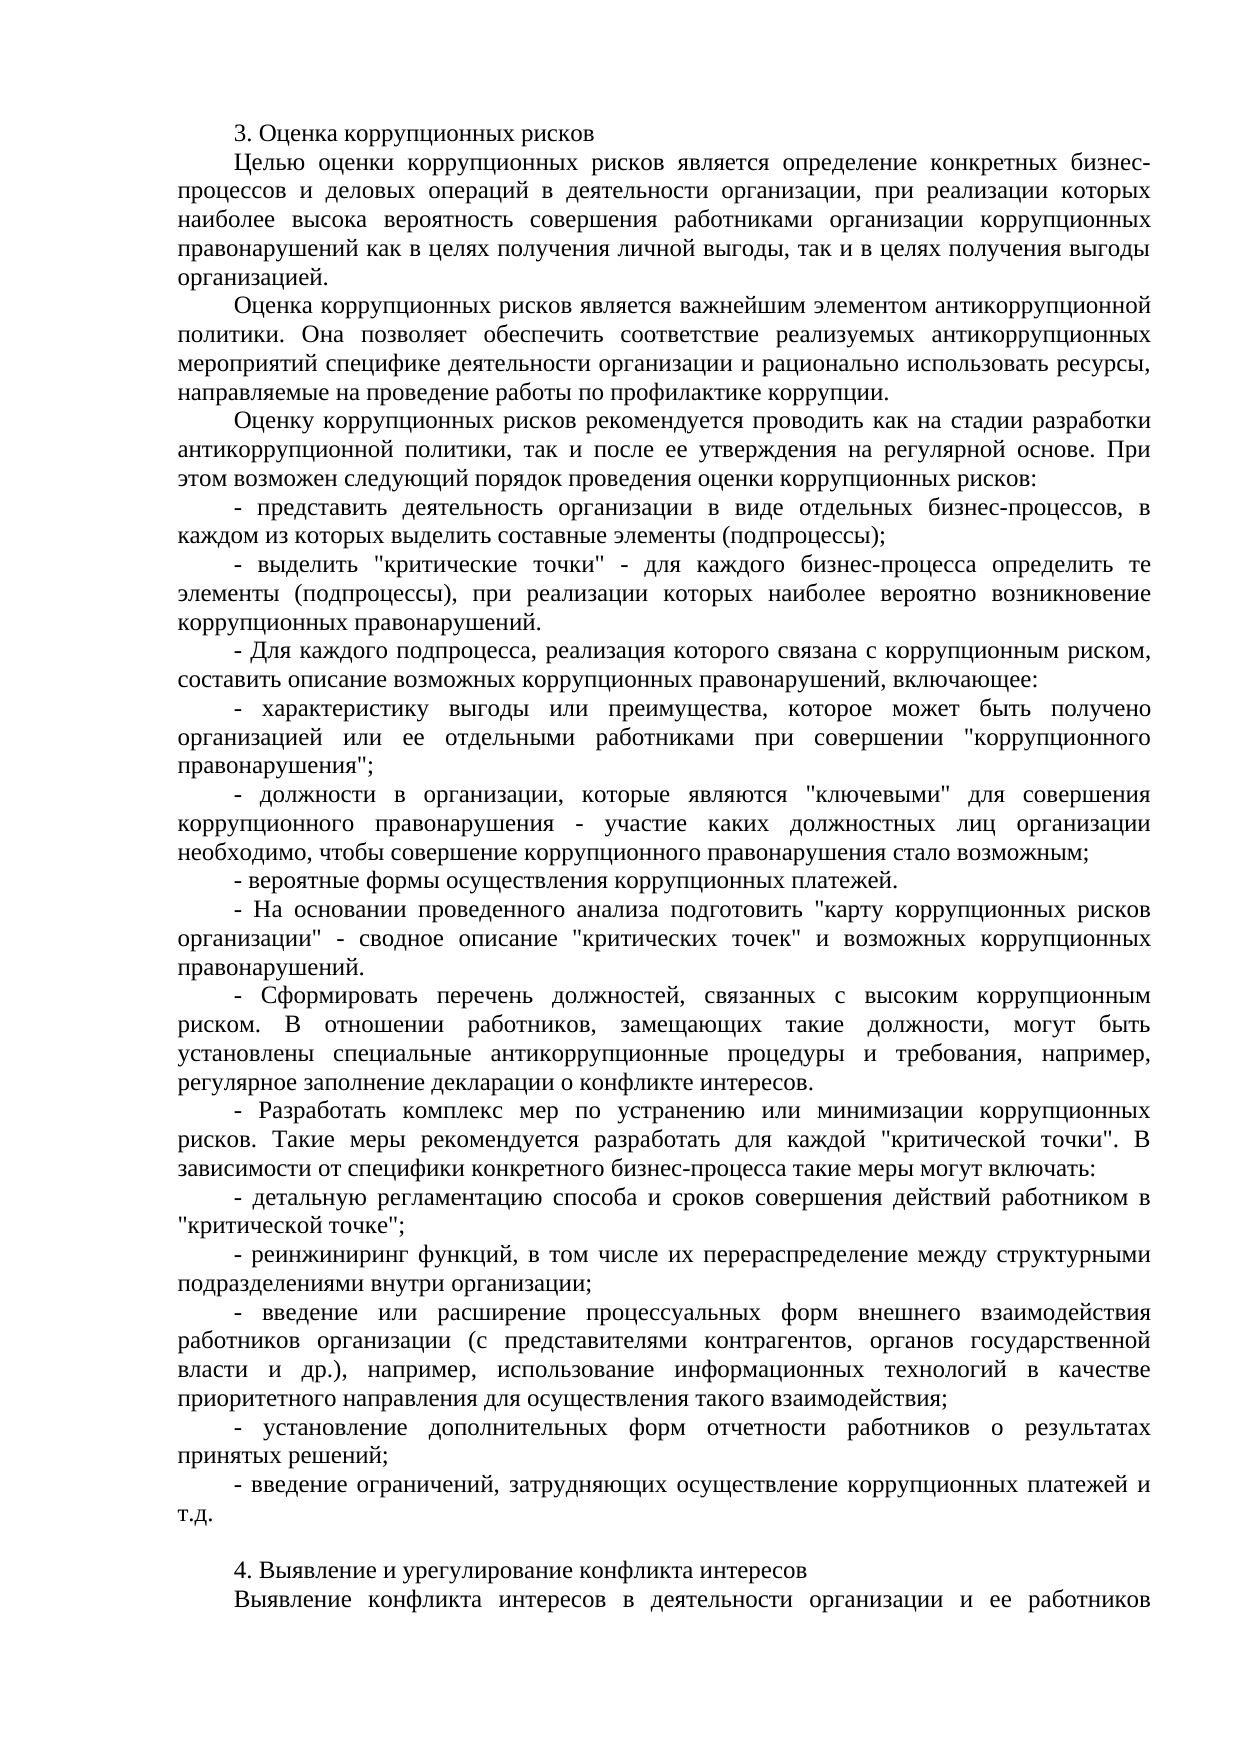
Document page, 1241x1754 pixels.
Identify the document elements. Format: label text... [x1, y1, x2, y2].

text - представить деятельность организации в виде отдельных бизнес-процессов, в каждом из которых выделить составные элементы (подпроцессы); [177, 492, 1152, 549]
text - Сформировать перечень должностей, связанных с высоким коррупционным риском. В отношении работников, замещающих такие должности, могут быть установлены специальные антикоррупционные процедуры и требования, например, регулярное заполнение декларации о конфликте интересов. [177, 981, 1152, 1096]
text - вероятные формы осуществления коррупционных платежей. [177, 866, 1152, 894]
text - характеристику выгоды или преимущества, которое может быть получено организацией или ее отдельными работниками при совершении "коррупционного правонарушения"; [177, 693, 1152, 779]
text - выделить "критические точки" - для каждого бизнес-процесса определить те элементы (подпроцессы), при реализации которых наиболее вероятно возникновение коррупционных правонарушений. [177, 549, 1152, 636]
text - Для каждого подпроцесса, реализация которого связана с коррупционным риском, составить описание возможных коррупционных правонарушений, включающее: [177, 636, 1152, 693]
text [177, 1584, 1152, 1613]
text - должности в организации, которые являются "ключевыми" для совершения коррупционного правонарушения - участие каких должностных лиц организации необходимо, чтобы совершение коррупционного правонарушения стало возможным; [177, 779, 1152, 866]
text - установление дополнительных форм отчетности работников о результатах принятых решений; [177, 1412, 1152, 1469]
text Целью оценки коррупционных рисков является определение конкретных бизнес-процессов и деловых операций в деятельности организации, при реализации которых наиболее высока вероятность совершения работниками организации коррупционных правонарушений как в целях получения личной выгоды, так и в целях получения выгоды организацией. [177, 147, 1152, 291]
text - введение или расширение процессуальных форм внешнего взаимодействия работников организации (с представителями контрагентов, органов государственной власти и др.), например, использование информационных технологий в качестве приоритетного направления для осуществления такого взаимодействия; [177, 1297, 1152, 1412]
text - реинжиниринг функций, в том числе их перераспределение между структурными подразделениями внутри организации; [177, 1239, 1152, 1297]
text - На основании проведенного анализа подготовить "карту коррупционных рисков организации" - сводное описание "критических точек" и возможных коррупционных правонарушений. [177, 894, 1152, 981]
text Оценку коррупционных рисков рекомендуется проводить как на стадии разработки антикоррупционной политики, так и после ее утверждения на регулярной основе. При этом возможен следующий порядок проведения оценки коррупционных рисков: [177, 406, 1152, 492]
text Оценка коррупционных рисков является важнейшим элементом антикоррупционной политики. Она позволяет обеспечить соответствие реализуемых антикоррупционных мероприятий специфике деятельности организации и рационально использовать ресурсы, направляемые на проведение работы по профилактике коррупции. [177, 291, 1152, 406]
text - детальную регламентацию способа и сроков совершения действий работником в "критической точке"; [177, 1182, 1152, 1239]
text - введение ограничений, затрудняющих осуществление коррупционных платежей и т.д. [177, 1469, 1152, 1527]
text - Разработать комплекс мер по устранению или минимизации коррупционных рисков. Такие меры рекомендуется разработать для каждой "критической точки". В зависимости от специфики конкретного бизнес-процесса такие меры могут включать: [177, 1096, 1152, 1182]
text 3. Оценка коррупционных рисков [177, 118, 1152, 147]
text 4. Выявление и урегулирование конфликта интересов [177, 1556, 1152, 1584]
